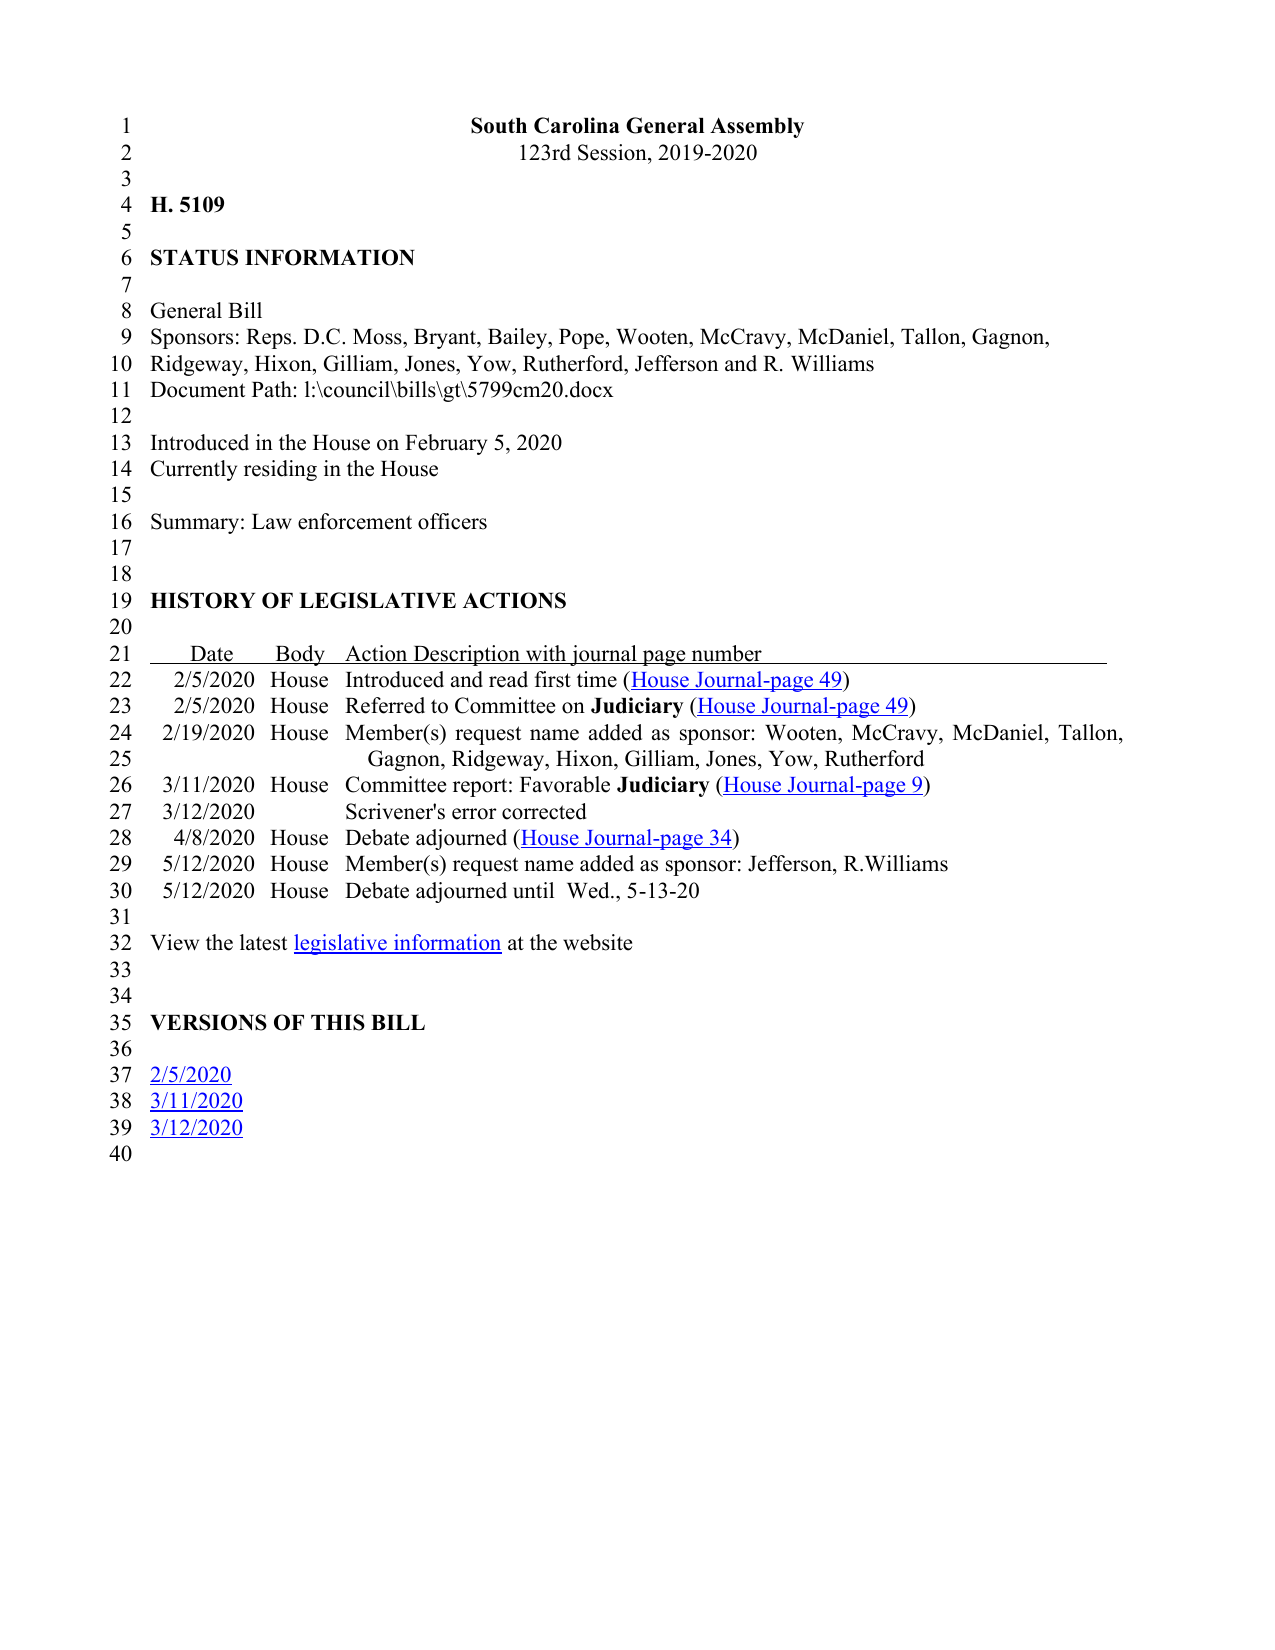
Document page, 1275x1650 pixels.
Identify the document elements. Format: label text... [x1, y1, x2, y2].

text Summary: Law enforcement officers [150, 508, 1125, 534]
text 3/11/2020 House Committee report: Favorable Judiciary (House Journal-page 9) [150, 771, 1125, 798]
text 5/12/2020 House Debate adjourned until Wed., 5-13-20 [150, 877, 1125, 903]
text General Bill [150, 297, 1125, 323]
text VERSIONS OF THIS BILL [150, 1008, 1125, 1035]
text Introduced in the House on February 5, 2020 [150, 429, 1125, 455]
text 2/5/2020 House Introduced and read first time (House Journal-page 49) [150, 666, 1125, 692]
text 3/11/2020 [150, 1088, 1125, 1114]
text H. 5109 [150, 192, 1125, 218]
text 5/12/2020 House Member(s) request name added as sponsor: Jefferson, R.Williams [150, 850, 1125, 877]
text 3/12/2020 Scrivener's error corrected [150, 798, 1125, 824]
text Document Path: l:\council\bills\gt\5799cm20.docx [150, 376, 1125, 402]
text Date Body Action Description with journal page number [150, 639, 1125, 666]
text View the latest legislative information at the website [150, 929, 1125, 956]
text 123rd Session, 2019-2020 [150, 139, 1125, 165]
text HISTORY OF LEGISLATIVE ACTIONS [150, 587, 1125, 613]
text STATUS INFORMATION [150, 244, 1125, 271]
text 4/8/2020 House Debate adjourned (House Journal-page 34) [150, 824, 1125, 850]
text 2/5/2020 [150, 1061, 1125, 1088]
text Sponsors: Reps. D.C. Moss, Bryant, Bailey, Pope, Wooten, McCravy, McDaniel, Tallon, Gagnon, Ridgeway, Hixon, Gilliam, Jones, Yow, Rutherford, Jefferson and R. Williams [150, 323, 1125, 376]
text 2/5/2020 House Referred to Committee on Judiciary (House Journal-page 49) [150, 692, 1125, 719]
text 2/19/2020 House Member(s) request name added as sponsor: Wooten, McCravy, McDaniel, Tallon, Gagnon, Ridgeway, Hixon, Gilliam, Jones, Yow, Rutherford [150, 719, 1125, 771]
text 3/12/2020 [150, 1114, 1125, 1140]
text Currently residing in the House [150, 455, 1125, 481]
text South Carolina General Assembly [150, 112, 1125, 139]
